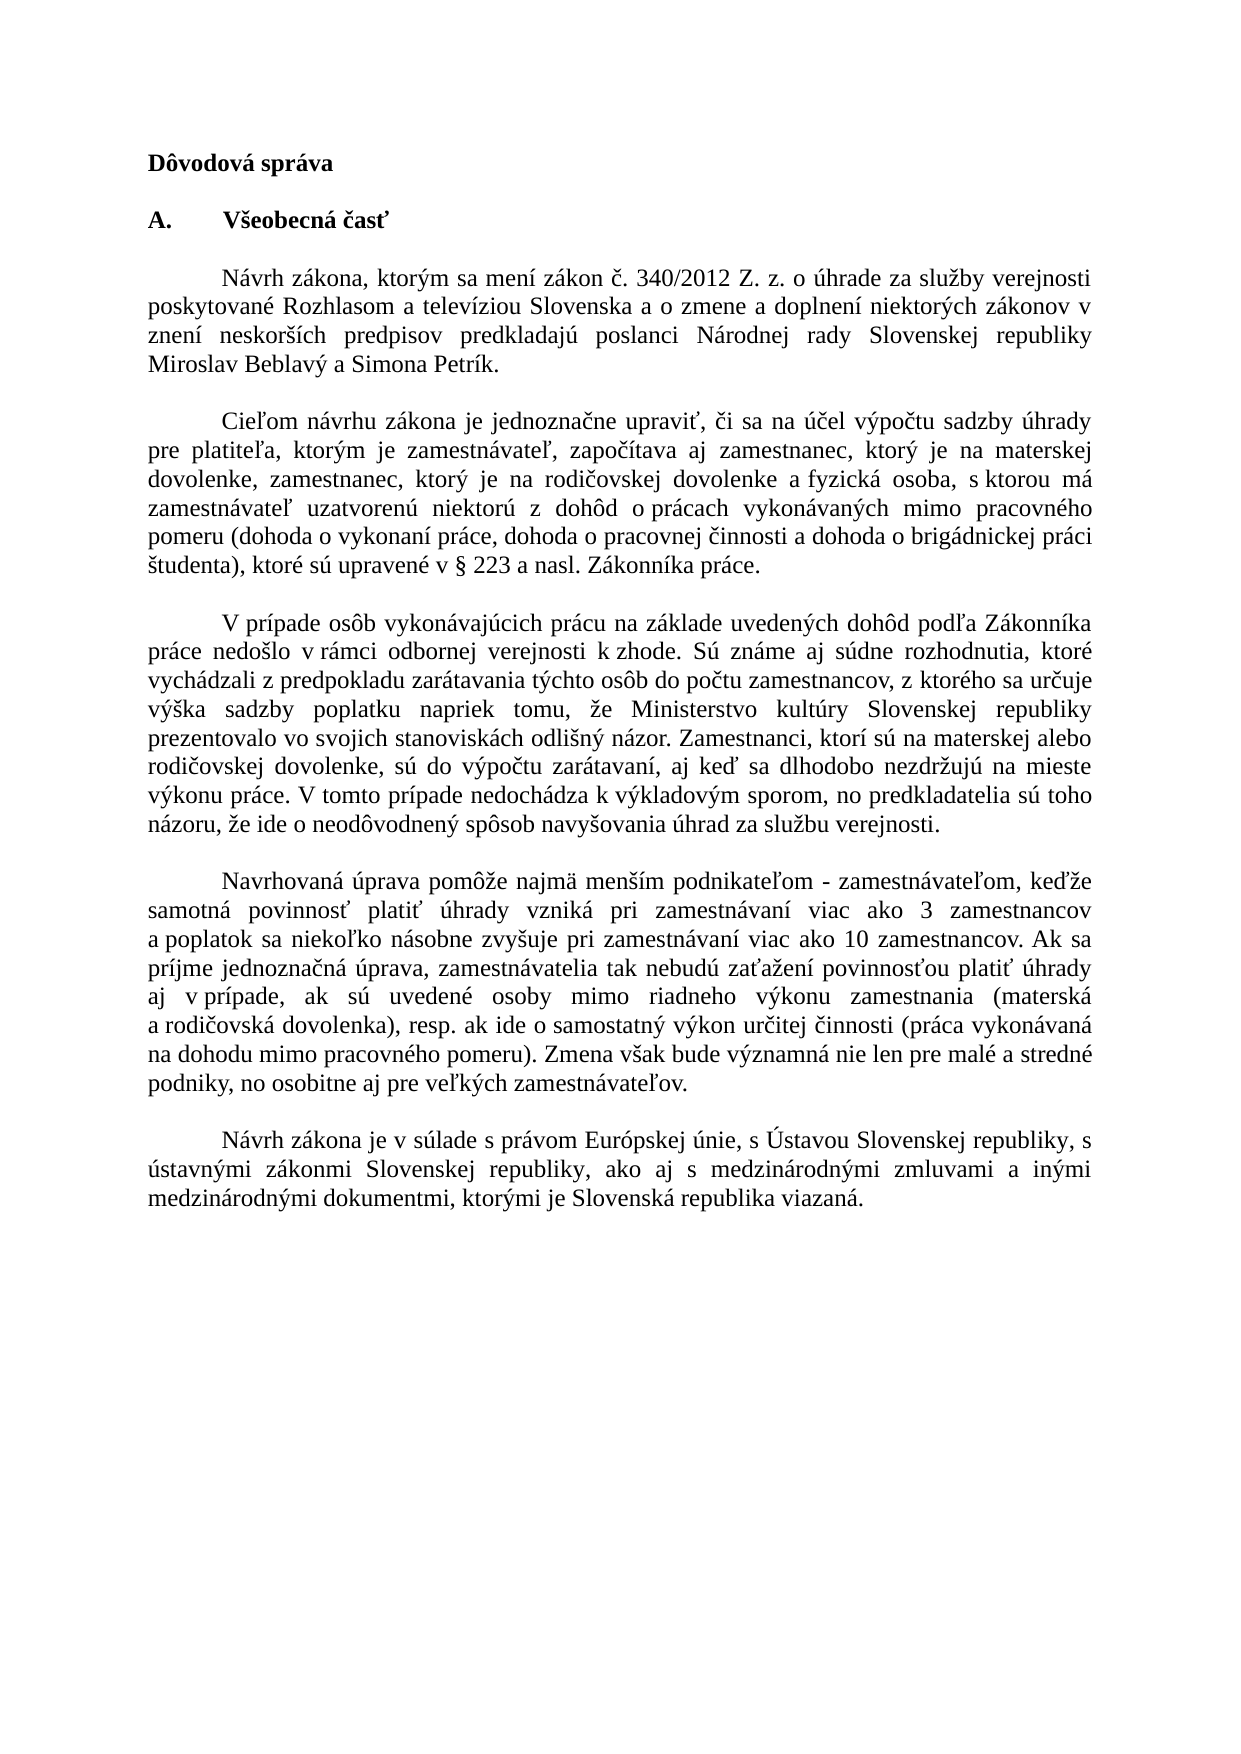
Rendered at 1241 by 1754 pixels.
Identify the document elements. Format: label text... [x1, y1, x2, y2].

text V prípade osôb vykonávajúcich prácu na základe uvedených dohôd podľa Zákonníka práce nedošlo v rámci odbornej verejnosti k zhode. Sú známe aj súdne rozhodnutia, ktoré vychádzali z predpokladu zarátavania týchto osôb do počtu zamestnancov, z ktorého sa určuje výška sadzby poplatku napriek tomu, že Ministerstvo kultúry Slovenskej republiky prezentovalo vo svojich stanoviskách odlišný názor. Zamestnanci, ktorí sú na materskej alebo rodičovskej dovolenke, sú do výpočtu zarátavaní, aj keď sa dlhodobo nezdržujú na mieste výkonu práce. V tomto prípade nedochádza k výkladovým sporom, no predkladatelia sú toho názoru, že ide o neodôvodnený spôsob navyšovania úhrad za službu verejnosti. [148, 608, 1093, 838]
text Navrhovaná úprava pomôže najmä menším podnikateľom - zamestnávateľom, keďže samotná povinnosť platiť úhrady vzniká pri zamestnávaní viac ako 3 zamestnancov a poplatok sa niekoľko násobne zvyšuje pri zamestnávaní viac ako 10 zamestnancov. Ak sa príjme jednoznačná úprava, zamestnávatelia tak nebudú zaťažení povinnosťou platiť úhrady aj v prípade, ak sú uvedené osoby mimo riadneho výkonu zamestnania (materská a rodičovská dovolenka), resp. ak ide o samostatný výkon určitej činnosti (práca vykonávaná na dohodu mimo pracovného pomeru). Zmena však bude významná nie len pre malé a stredné podniky, no osobitne aj pre veľkých zamestnávateľov. [148, 866, 1093, 1096]
list Všeobecná časť [148, 205, 1093, 234]
text Cieľom návrhu zákona je jednoznačne upraviť, či sa na účel výpočtu sadzby úhrady pre platiteľa, ktorým je zamestnávateľ, započítava aj zamestnanec, ktorý je na materskej dovolenke, zamestnanec, ktorý je na rodičovskej dovolenke a fyzická osoba, s ktorou má zamestnávateľ uzatvorenú niektorú z dohôd o prácach vykonávaných mimo pracovného pomeru (dohoda o vykonaní práce, dohoda o pracovnej činnosti a dohoda o brigádnickej práci študenta), ktoré sú upravené v § 223 a nasl. Zákonníka práce. [148, 406, 1093, 579]
text Návrh zákona je v súlade s právom Európskej únie, s Ústavou Slovenskej republiky, s ústavnými zákonmi Slovenskej republiky, ako aj s medzinárodnými zmluvami a inými medzinárodnými dokumentmi, ktorými je Slovenská republika viazaná. [148, 1125, 1093, 1211]
text Dôvodová správa [148, 148, 1093, 176]
text Návrh zákona, ktorým sa mení zákon č. 340/2012 Z. z. o úhrade za služby verejnosti poskytované Rozhlasom a televíziou Slovenska a o zmene a doplnení niektorých zákonov v znení neskorších predpisov predkladajú poslanci Národnej rady Slovenskej republiky Miroslav Beblavý a Simona Petrík. [148, 263, 1093, 378]
